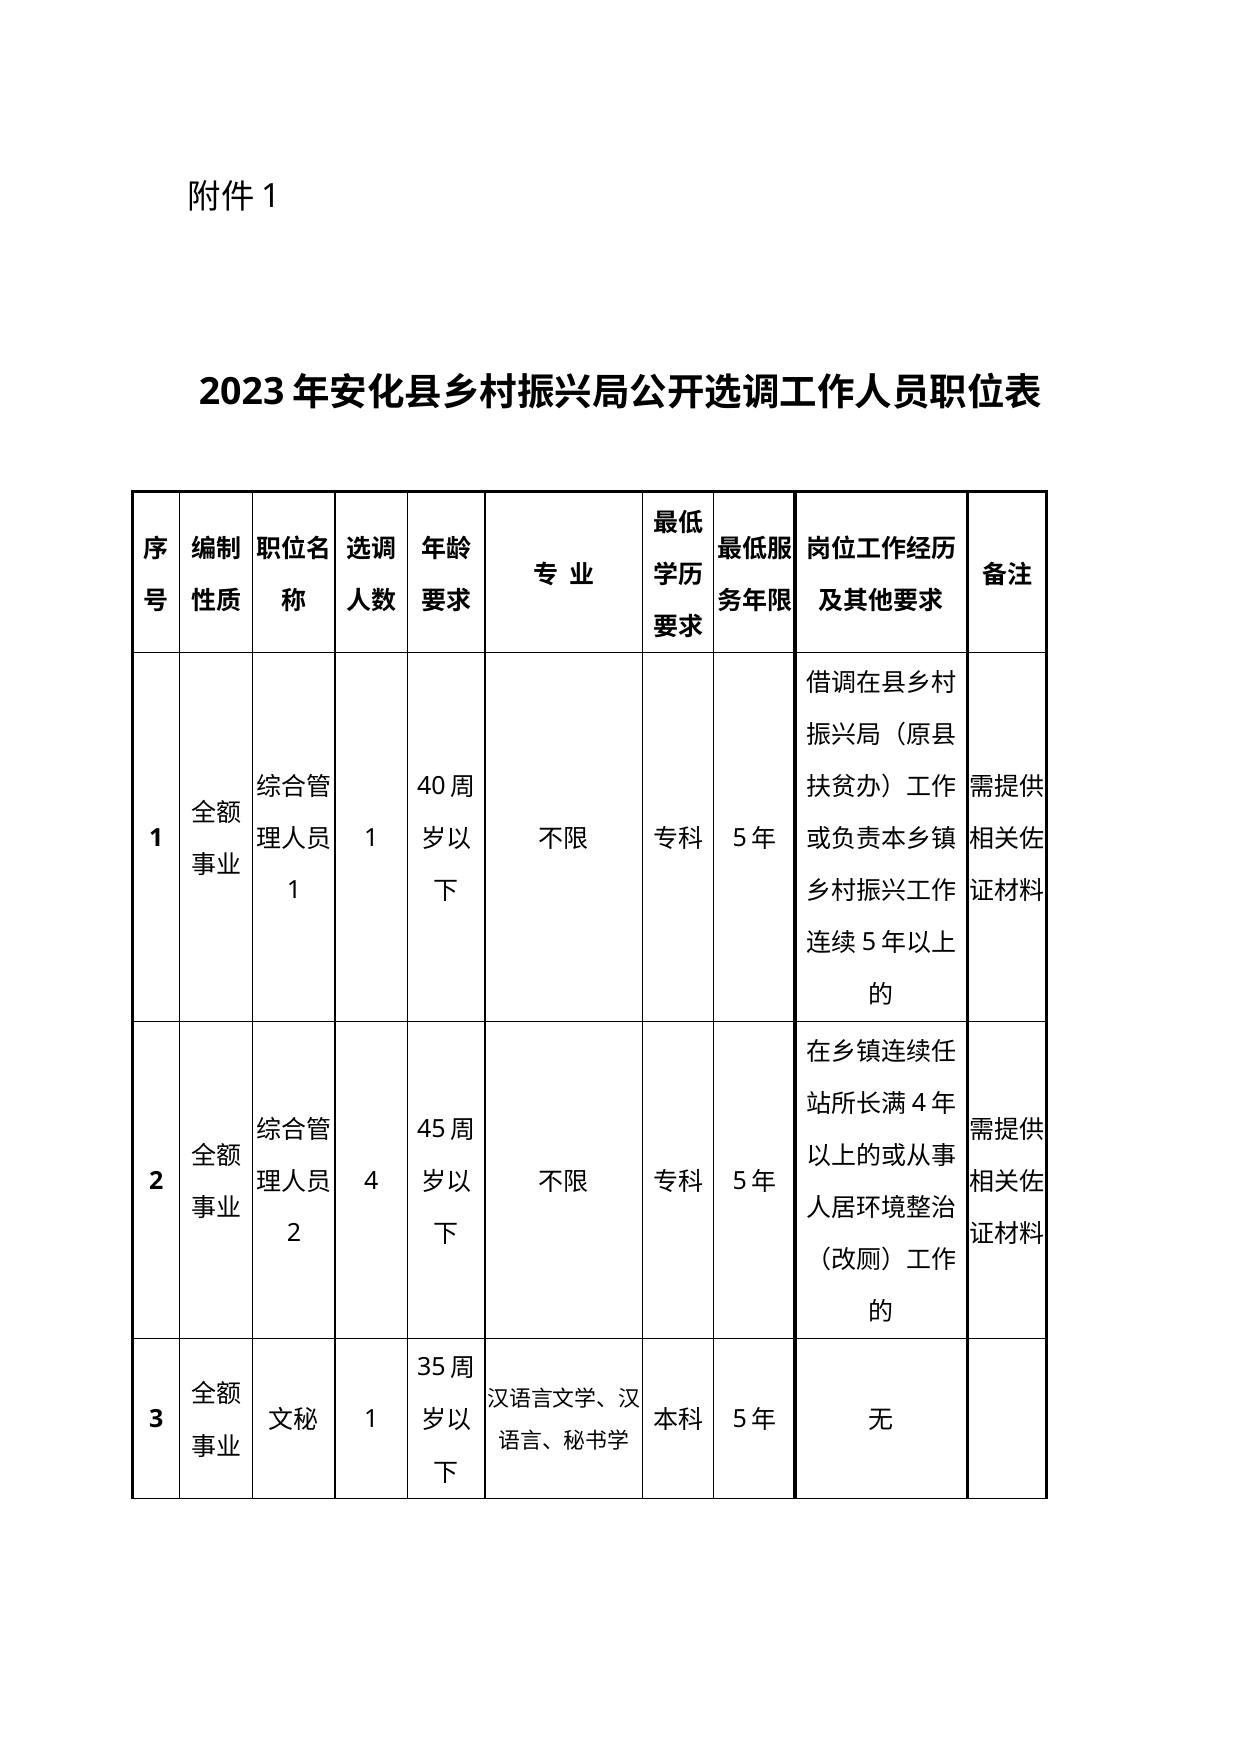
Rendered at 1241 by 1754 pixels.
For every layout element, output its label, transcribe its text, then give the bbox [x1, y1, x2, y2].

text 附件1 [187, 162, 1053, 227]
table_cell 专科 [643, 653, 713, 1021]
table_cell 1 [336, 653, 407, 1021]
table_cell 45周岁以下 [408, 1022, 484, 1337]
table_cell 5年 [714, 1339, 793, 1498]
table_header 备注 [969, 493, 1045, 652]
table_cell 5年 [714, 1022, 793, 1337]
table_cell 40周岁以下 [408, 653, 484, 1021]
table_cell 专科 [643, 1022, 713, 1337]
table_cell 4 [336, 1022, 407, 1337]
table_cell 汉语言文学、汉语言、秘书学 [486, 1339, 642, 1498]
table_cell 需提供相关佐证材料 [969, 653, 1045, 1021]
text 2023年安化县乡村振兴局公开选调工作人员职位表 [187, 357, 1053, 422]
table_cell 3 [134, 1339, 179, 1498]
table_header 最低服务年限 [714, 493, 793, 652]
table_cell 不限 [486, 653, 642, 1021]
table_header 专 业 [486, 493, 642, 652]
table_cell 综合管理人员2 [253, 1022, 334, 1337]
table_cell 5年 [714, 653, 793, 1021]
table_cell 全额事业 [180, 1339, 252, 1498]
table_cell 文秘 [253, 1339, 334, 1498]
table_cell 无 [797, 1339, 966, 1498]
table_cell 1 [134, 653, 179, 1021]
table_cell 综合管理人员1 [253, 653, 334, 1021]
table_cell 35周岁以下 [408, 1339, 484, 1498]
table_cell 借调在县乡村振兴局（原县扶贫办）工作或负责本乡镇乡村振兴工作连续5年以上的 [797, 653, 966, 1021]
table_cell 全额 事业 [180, 1022, 252, 1337]
table_cell [969, 1339, 1045, 1498]
table_cell 1 [336, 1339, 407, 1498]
table_cell 2 [134, 1022, 179, 1337]
table_cell 在乡镇连续任站所长满4年以上的或从事人居环境整治（改厕）工作的 [797, 1022, 966, 1337]
table_header 最低学历要求 [643, 493, 713, 652]
table_header 年龄要求 [408, 493, 484, 652]
table_header 编制 性质 [180, 493, 252, 652]
table_header 岗位工作经历及其他要求 [797, 493, 966, 652]
table_cell 需提供相关佐证材料 [969, 1022, 1045, 1337]
table_cell 全额 事业 [180, 653, 252, 1021]
table_header 序号 [134, 493, 179, 652]
table_cell 不限 [486, 1022, 642, 1337]
table_header 选调 人数 [336, 493, 407, 652]
table_header 职位名称 [253, 493, 334, 652]
table_cell 本科 [643, 1339, 713, 1498]
